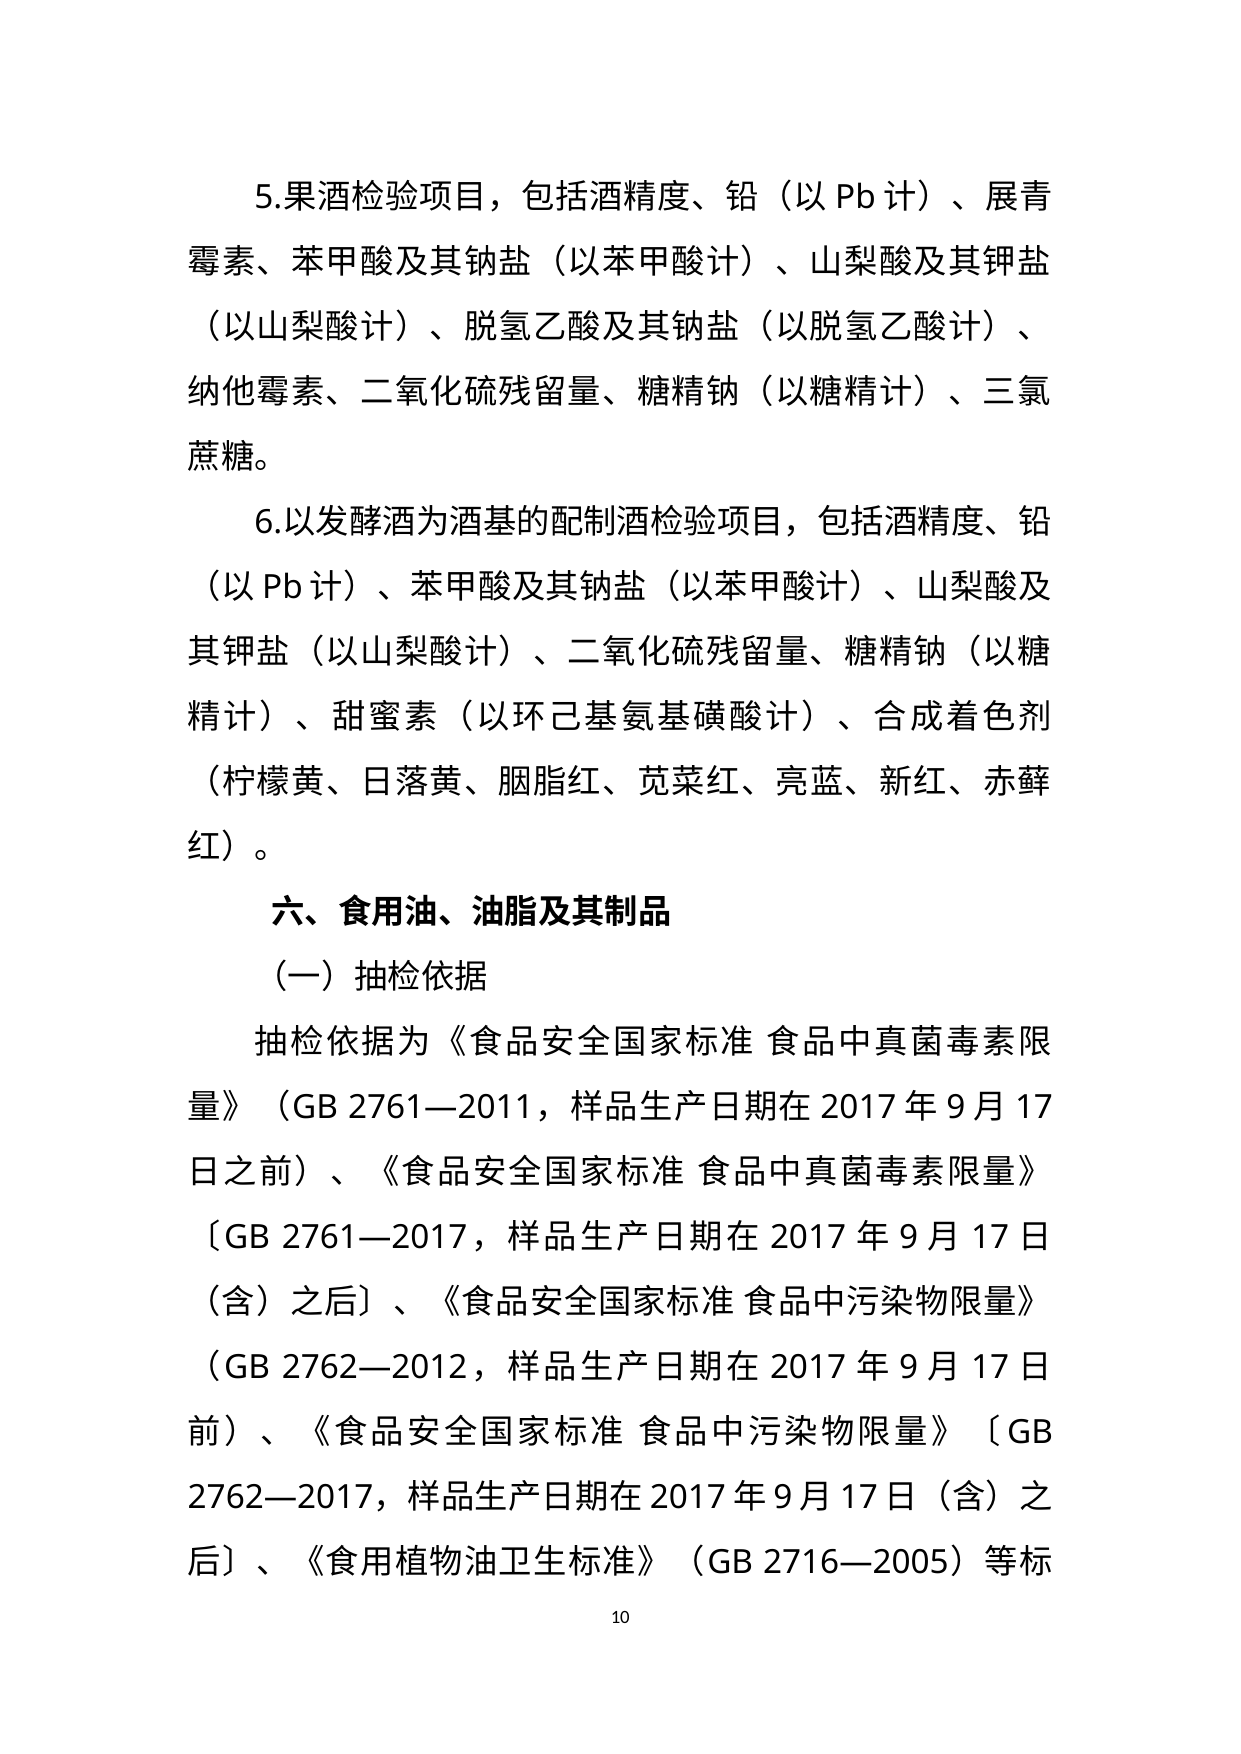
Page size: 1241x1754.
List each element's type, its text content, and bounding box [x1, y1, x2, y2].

text 六、食用油、油脂及其制品 [187, 877, 1053, 942]
text （一）抽检依据 [187, 942, 1053, 1007]
text 6.以发酵酒为酒基的配制酒检验项目，包括酒精度、铅（以Pb计）、苯甲酸及其钠盐（以苯甲酸计）、山梨酸及其钾盐（以山梨酸计）、二氧化硫残留量、糖精钠（以糖精计）、甜蜜素（以环己基氨基磺酸计）、合成着色剂（柠檬黄、日落黄、胭脂红、苋菜红、亮蓝、新红、赤藓红）。 [187, 487, 1053, 877]
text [187, 1007, 1053, 1592]
text 5.果酒检验项目，包括酒精度、铅（以Pb计）、展青霉素、苯甲酸及其钠盐（以苯甲酸计）、山梨酸及其钾盐（以山梨酸计）、脱氢乙酸及其钠盐（以脱氢乙酸计）、纳他霉素、二氧化硫残留量、糖精钠（以糖精计）、三氯蔗糖。 [187, 162, 1053, 487]
